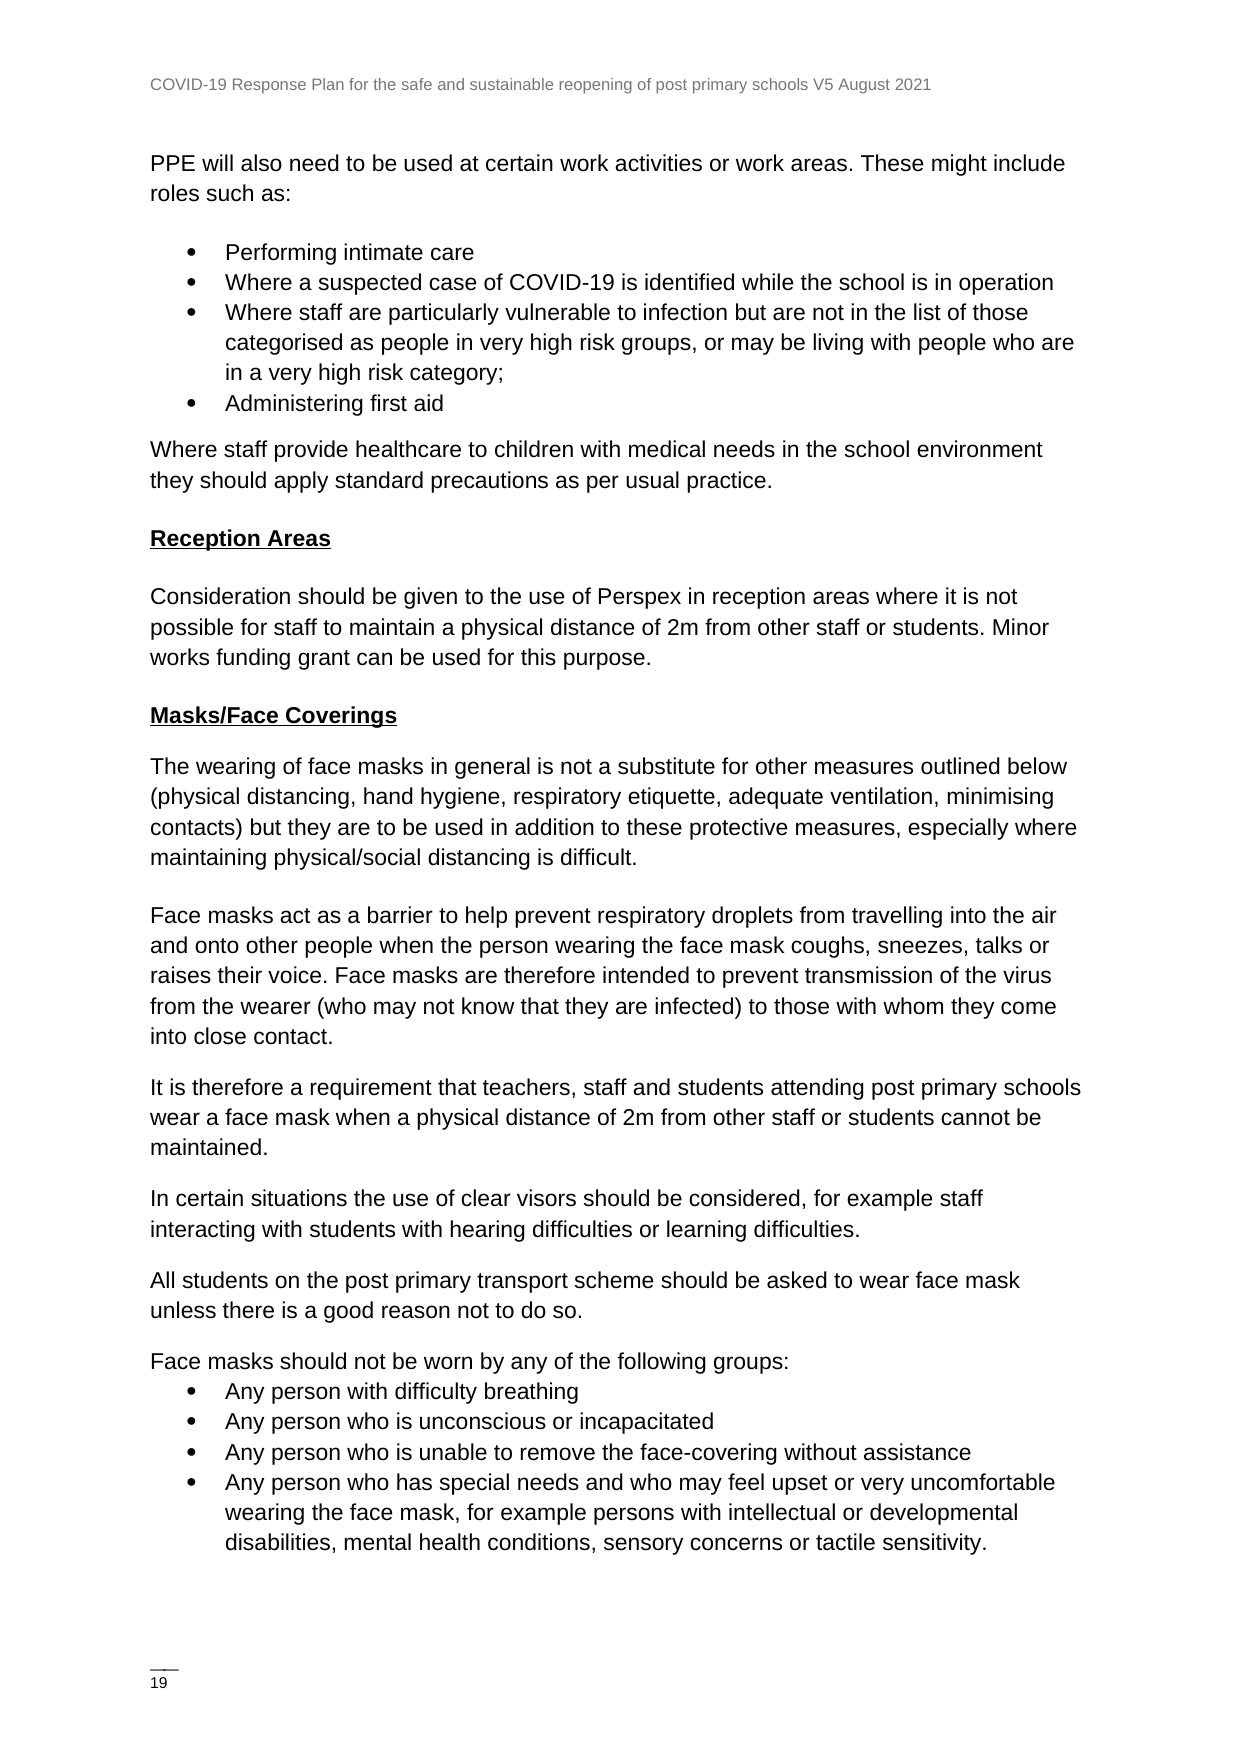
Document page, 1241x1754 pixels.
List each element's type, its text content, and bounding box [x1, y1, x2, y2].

text Face masks act as a barrier to help prevent respiratory droplets from travelling into the air and onto other people when the person wearing the face mask coughs, sneezes, talks or raises their voice. Face masks are therefore intended to prevent transmission of the virus from the wearer (who may not know that they are infected) to those with whom they come into close contact. [150, 902, 1090, 1049]
text Masks/Face Coverings [150, 702, 1090, 728]
list Performing intimate care [187, 238, 1090, 265]
text Face masks should not be worn by any of the following groups: [150, 1348, 1090, 1374]
list Where a suspected case of COVID-19 is identified while the school is in operation [187, 269, 1090, 295]
text PPE will also need to be used at certain work activities or work areas. These might include roles such as: [150, 150, 1090, 207]
text All students on the post primary transport scheme should be asked to wear face mask unless there is a good reason not to do so. [150, 1267, 1090, 1323]
text In certain situations the use of clear visors should be considered, for example staff interacting with students with hearing difficulties or learning difficulties. [150, 1185, 1090, 1242]
text The wearing of face masks in general is not a substitute for other measures outlined below (physical distancing, hand hygiene, respiratory etiquette, adequate ventilation, minimising contacts) but they are to be used in addition to these protective measures, especially where maintaining physical/social distancing is difficult. [150, 753, 1090, 870]
list Any person who is unconscious or incapacitated [187, 1408, 1090, 1435]
list Administering first aid [187, 389, 1090, 416]
list Any person who is unable to remove the face-covering without assistance [187, 1438, 1090, 1465]
text Where staff provide healthcare to children with medical needs in the school environment they should apply standard precautions as per usual practice. [150, 436, 1090, 493]
list Any person who has special needs and who may feel upset or very uncomfortable wearing the face mask, for example persons with intellectual or developmental disabilities, mental health conditions, sensory concerns or tactile sensitivity. [187, 1469, 1090, 1556]
text It is therefore a requirement that teachers, staff and students attending post primary schools wear a face mask when a physical distance of 2m from other staff or students cannot be maintained. [150, 1074, 1090, 1161]
list Any person with difficulty breathing [187, 1378, 1090, 1404]
text Consideration should be given to the use of Perspex in reception areas where it is not possible for staff to maintain a physical distance of 2m from other staff or students. Minor works funding grant can be used for this purpose. [150, 583, 1090, 670]
text Reception Areas [150, 525, 1090, 551]
list Where staff are particularly vulnerable to infection but are not in the list of those categorised as people in very high risk groups, or may be living with people who are in a very high risk category; [187, 299, 1090, 386]
